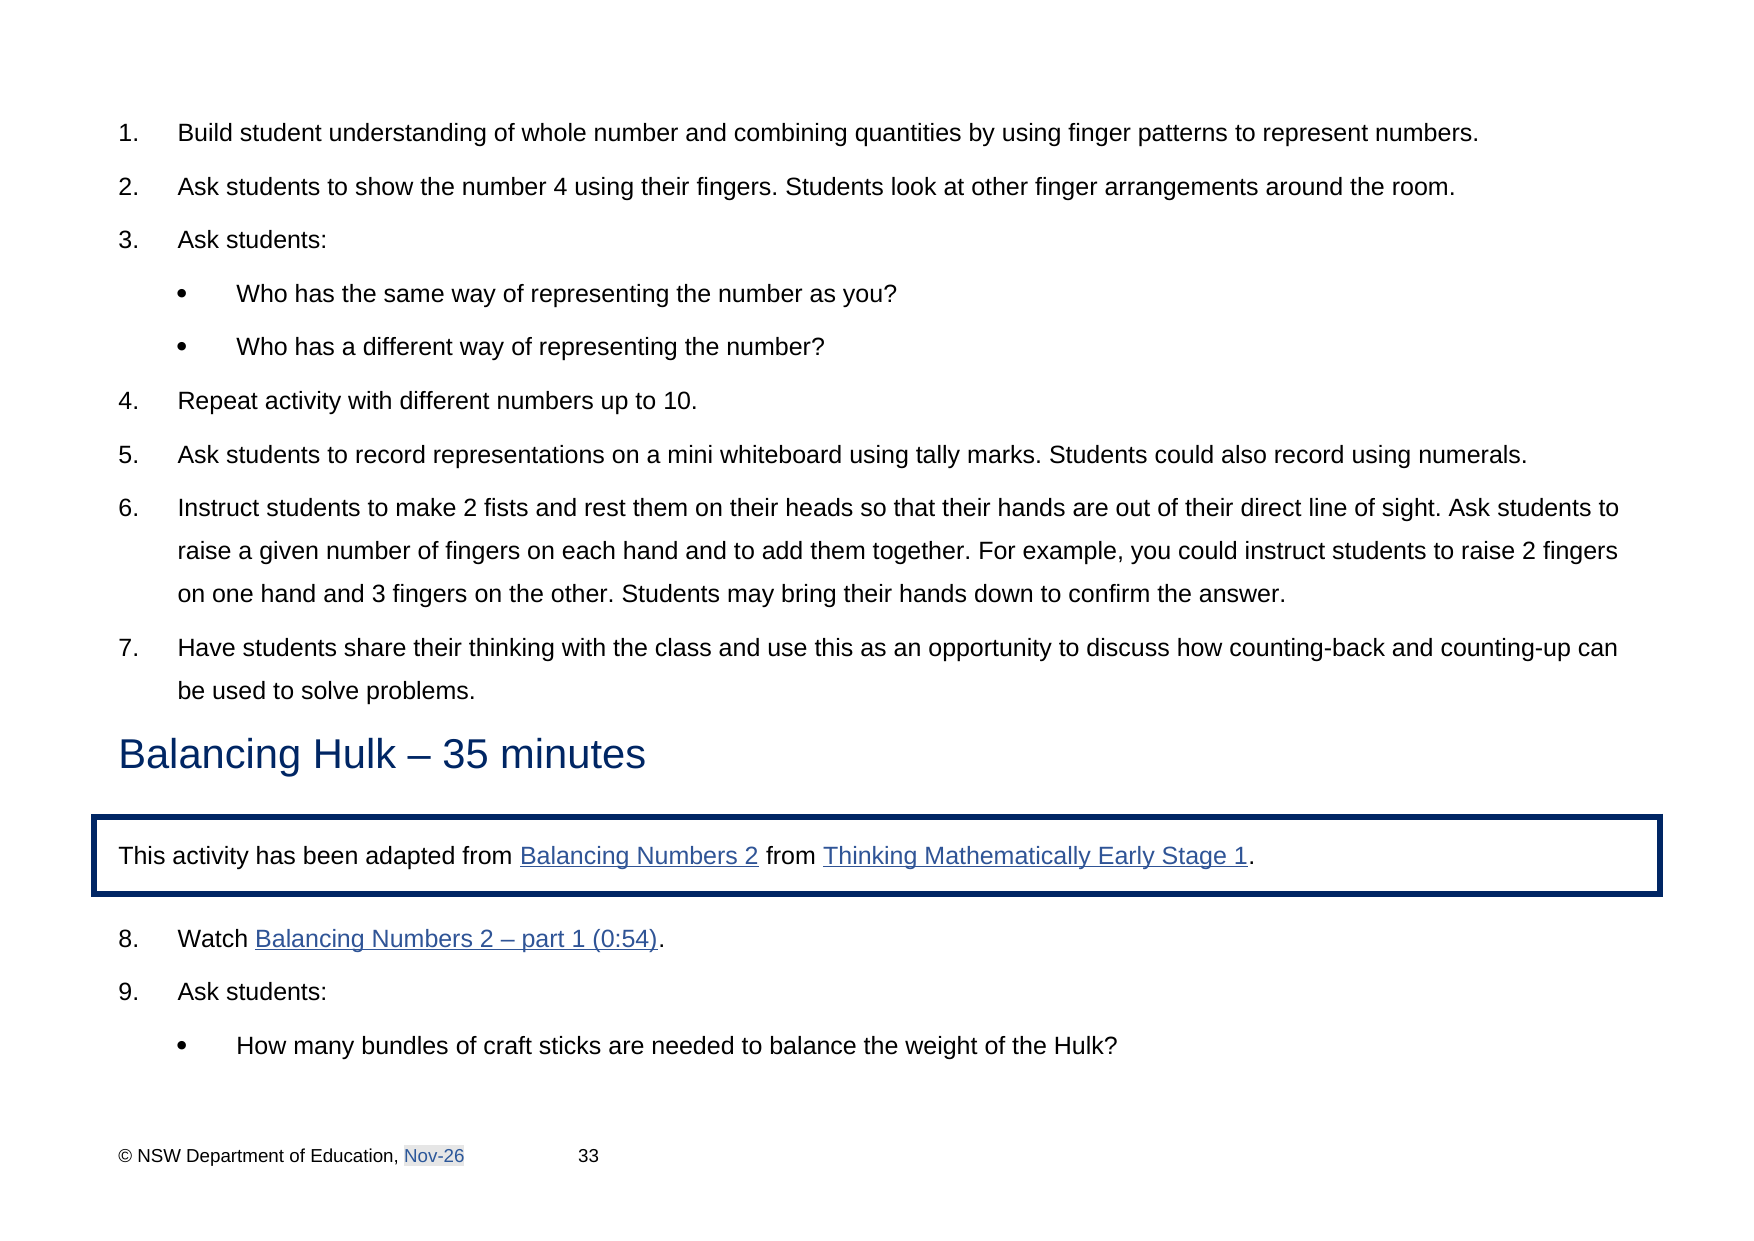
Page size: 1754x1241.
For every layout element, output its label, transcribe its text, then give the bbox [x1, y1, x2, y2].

text This activity has been adapted from Balancing Numbers 2 from Thinking Mathematically Early Stage 1. [97, 820, 1657, 891]
list Ask students: [118, 977, 1636, 1006]
list Have students share their thinking with the class and use this as an opportunity to discuss how counting-back and counting-up can be used to solve problems. [118, 633, 1636, 705]
list Build student understanding of whole number and combining quantities by using finger patterns to represent numbers. [118, 118, 1636, 147]
list Ask students to show the number 4 using their fingers. Students look at other finger arrangements around the room. [118, 172, 1636, 200]
list Ask students to record representations on a mini whiteboard using tally marks. Students could also record using numerals. [118, 439, 1636, 468]
list Repeat activity with different numbers up to 10. [118, 386, 1636, 415]
subtitle Balancing Hulk – 35 minutes [118, 729, 1636, 777]
list Who has the same way of representing the number as you? [177, 279, 1636, 308]
list Ask students: [118, 225, 1636, 254]
list Who has a different way of representing the number? [177, 332, 1636, 361]
list How many bundles of craft sticks are needed to balance the weight of the Hulk? [177, 1031, 1636, 1060]
list Watch Balancing Numbers 2 – part 1 (0:54). [118, 924, 1636, 952]
list Instruct students to make 2 fists and rest them on their heads so that their hands are out of their direct line of sight. Ask students to raise a given number of fingers on each hand and to add them together. For example, you could instruct students to raise 2 fingers on one hand and 3 fingers on the other. Students may bring their hands down to confirm the answer. [118, 493, 1636, 608]
